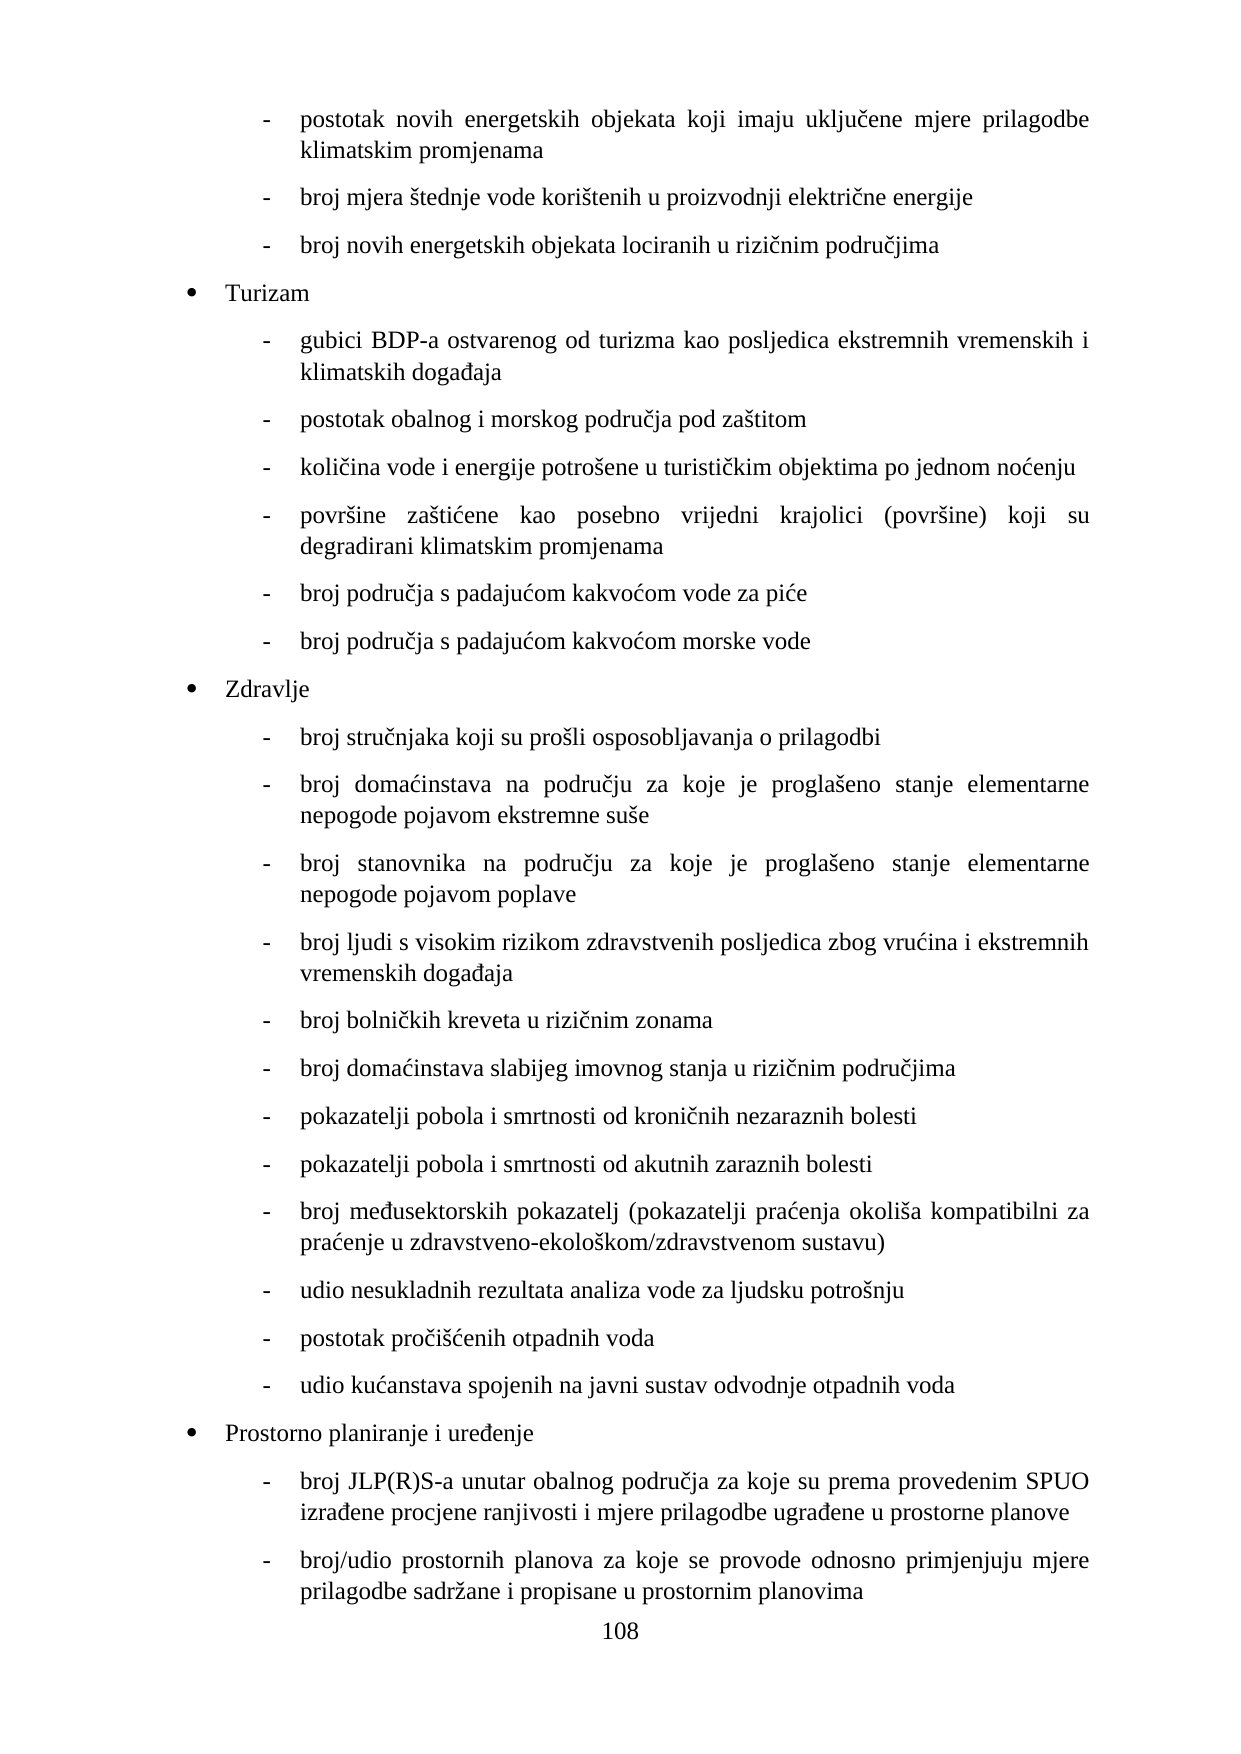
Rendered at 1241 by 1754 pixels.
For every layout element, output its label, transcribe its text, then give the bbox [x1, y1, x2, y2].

list broj područja s padajućom kakvoćom morske vode [262, 626, 1090, 655]
list udio kućanstava spojenih na javni sustav odvodnje otpadnih voda [262, 1371, 1090, 1399]
list postotak novih energetskih objekata koji imaju uključene mjere prilagodbe klimatskim promjenama [262, 104, 1090, 163]
list broj/udio prostornih planova za koje se provode odnosno primjenjuju mjere prilagodbe sadržane i propisane u prostornim planovima [262, 1545, 1090, 1604]
list broj stanovnika na području za koje je proglašeno stanje elementarne nepogode pojavom poplave [262, 848, 1090, 908]
list postotak pročišćenih otpadnih voda [262, 1323, 1090, 1352]
list postotak obalnog i morskog područja pod zaštitom [262, 404, 1090, 433]
list udio nesukladnih rezultata analiza vode za ljudsku potrošnju [262, 1275, 1090, 1304]
list pokazatelji pobola i smrtnosti od kroničnih nezaraznih bolesti [262, 1101, 1090, 1130]
list broj ljudi s visokim rizikom zdravstvenih posljedica zbog vrućina i ekstremnih vremenskih događaja [262, 927, 1090, 987]
list broj domaćinstava slabijeg imovnog stanja u rizičnim područjima [262, 1053, 1090, 1082]
list Prostorno planiranje i uređenje [187, 1418, 1090, 1447]
list broj bolničkih kreveta u rizičnim zonama [262, 1006, 1090, 1034]
list količina vode i energije potrošene u turističkim objektima po jednom noćenju [262, 452, 1090, 481]
list broj stručnjaka koji su prošli osposobljavanja o prilagodbi [262, 722, 1090, 750]
list broj novih energetskih objekata lociranih u rizičnim područjima [262, 230, 1090, 259]
list gubici BDP-a ostvarenog od turizma kao posljedica ekstremnih vremenskih i klimatskih događaja [262, 326, 1090, 385]
list broj domaćinstava na području za koje je proglašeno stanje elementarne nepogode pojavom ekstremne suše [262, 769, 1090, 829]
list broj međusektorskih pokazatelj (pokazatelji praćenja okoliša kompatibilni za praćenje u zdravstveno-ekološkom/zdravstvenom sustavu) [262, 1196, 1090, 1256]
list Zdravlje [187, 674, 1090, 703]
list broj područja s padajućom kakvoćom vode za piće [262, 578, 1090, 607]
list površine zaštićene kao posebno vrijedni krajolici (površine) koji su degradirani klimatskim promjenama [262, 500, 1090, 559]
list broj JLP(R)S-a unutar obalnog područja za koje su prema provedenim SPUO izrađene procjene ranjivosti i mjere prilagodbe ugrađene u prostorne planove [262, 1466, 1090, 1526]
list broj mjera štednje vode korištenih u proizvodnji električne energije [262, 182, 1090, 211]
list Turizam [187, 278, 1090, 307]
list pokazatelji pobola i smrtnosti od akutnih zaraznih bolesti [262, 1149, 1090, 1177]
